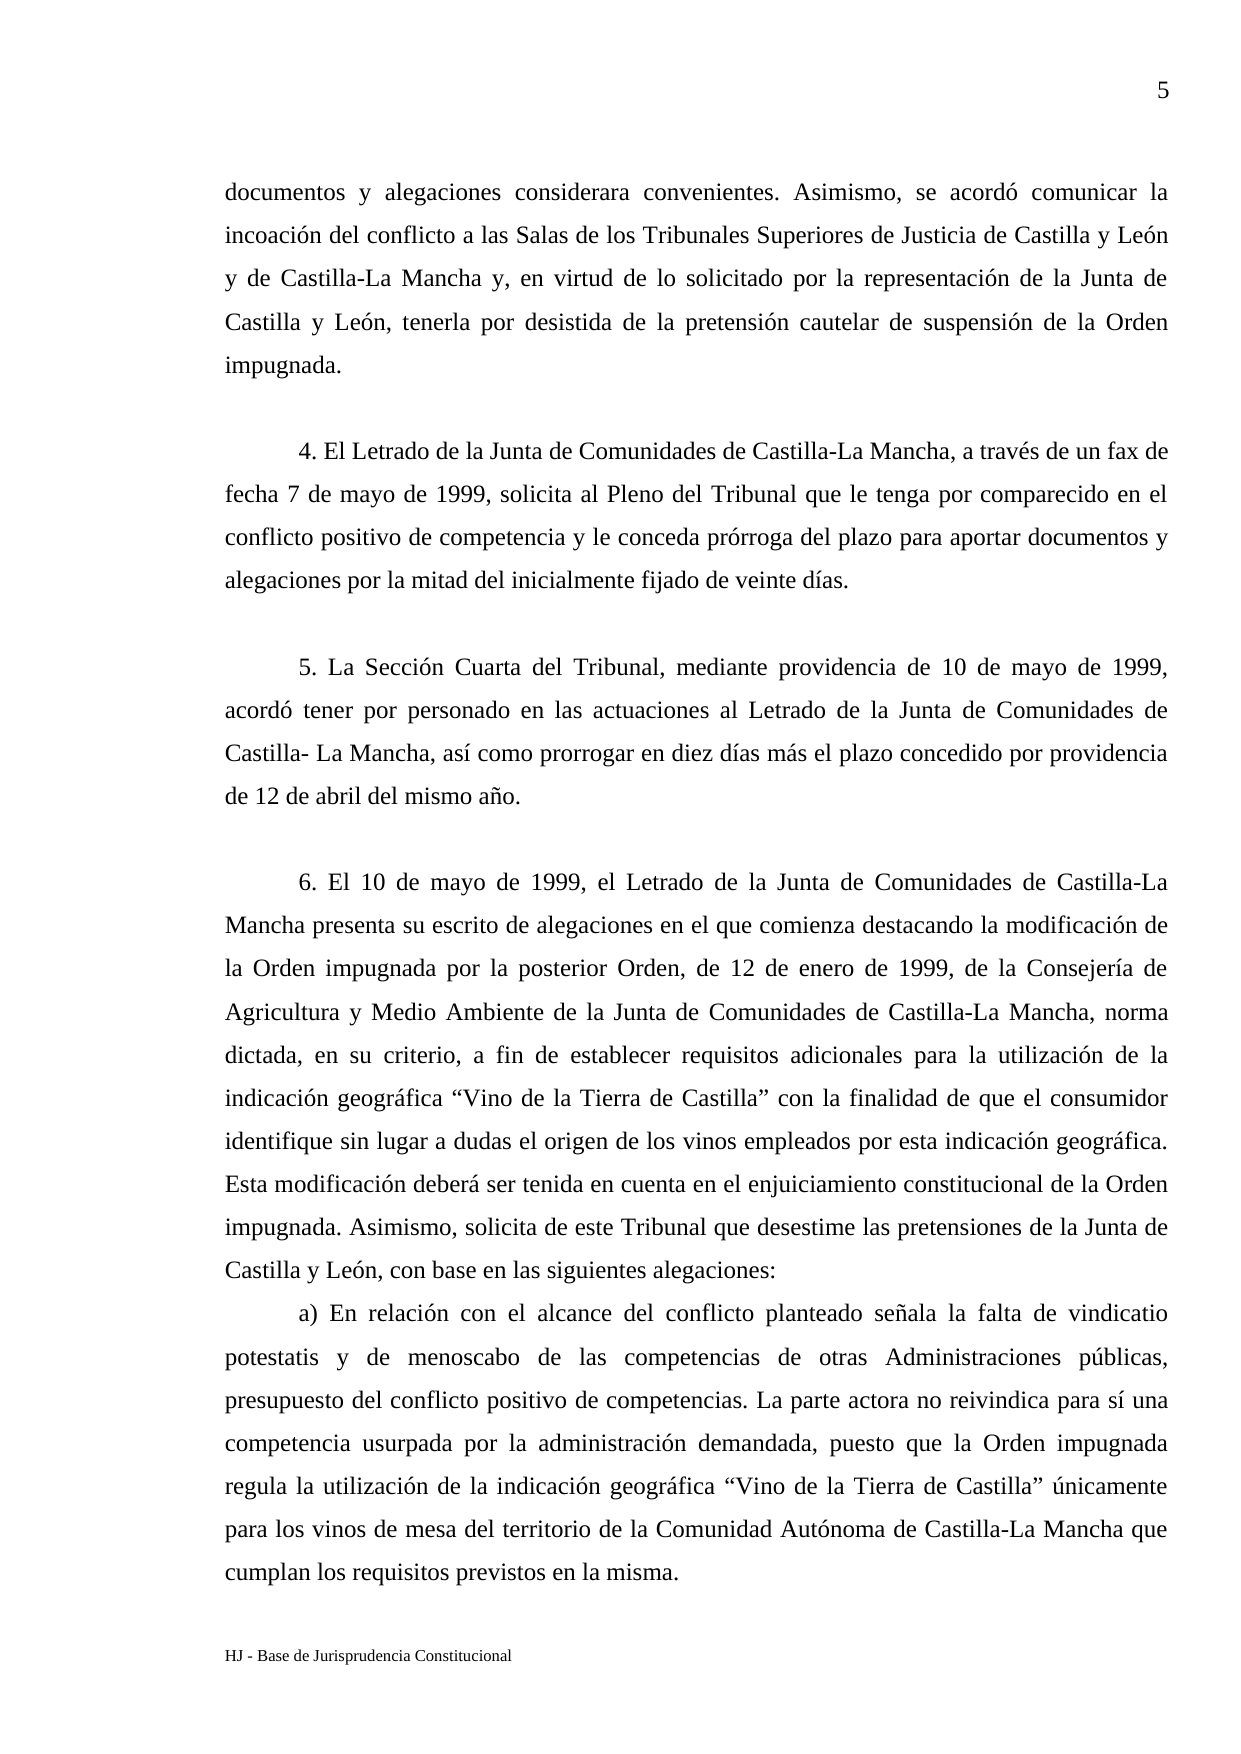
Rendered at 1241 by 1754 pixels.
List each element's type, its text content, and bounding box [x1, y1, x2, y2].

text 4. El Letrado de la Junta de Comunidades de Castilla-La Mancha, a través de un fax de fecha 7 de mayo de 1999, solicita al Pleno del Tribunal que le tenga por comparecido en el conflicto positivo de competencia y le conceda prórroga del plazo para aportar documentos y alegaciones por la mitad del inicialmente fijado de veinte días. [224, 436, 1169, 594]
text a) En relación con el alcance del conflicto planteado señala la falta de vindicatio potestatis y de menoscabo de las competencias de otras Administraciones públicas, presupuesto del conflicto positivo de competencias. La parte actora no reivindica para sí una competencia usurpada por la administración demandada, puesto que la Orden impugnada regula la utilización de la indicación geográfica “Vino de la Tierra de Castilla” únicamente para los vinos de mesa del territorio de la Comunidad Autónoma de Castilla-La Mancha que cumplan los requisitos previstos en la misma. [224, 1298, 1169, 1586]
text 5. La Sección Cuarta del Tribunal, mediante providencia de 10 de mayo de 1999, acordó tener por personado en las actuaciones al Letrado de la Junta de Comunidades de Castilla- La Mancha, así como prorrogar en diez días más el plazo concedido por providencia de 12 de abril del mismo año. [224, 652, 1169, 810]
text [224, 177, 1169, 378]
text 6. El 10 de mayo de 1999, el Letrado de la Junta de Comunidades de Castilla-La Mancha presenta su escrito de alegaciones en el que comienza destacando la modificación de la Orden impugnada por la posterior Orden, de 12 de enero de 1999, de la Consejería de Agricultura y Medio Ambiente de la Junta de Comunidades de Castilla-La Mancha, norma dictada, en su criterio, a fin de establecer requisitos adicionales para la utilización de la indicación geográfica “Vino de la Tierra de Castilla” con la finalidad de que el consumidor identifique sin lugar a dudas el origen de los vinos empleados por esta indicación geográfica. Esta modificación deberá ser tenida en cuenta en el enjuiciamiento constitucional de la Orden impugnada. Asimismo, solicita de este Tribunal que desestime las pretensiones de la Junta de Castilla y León, con base en las siguientes alegaciones: [224, 867, 1169, 1284]
